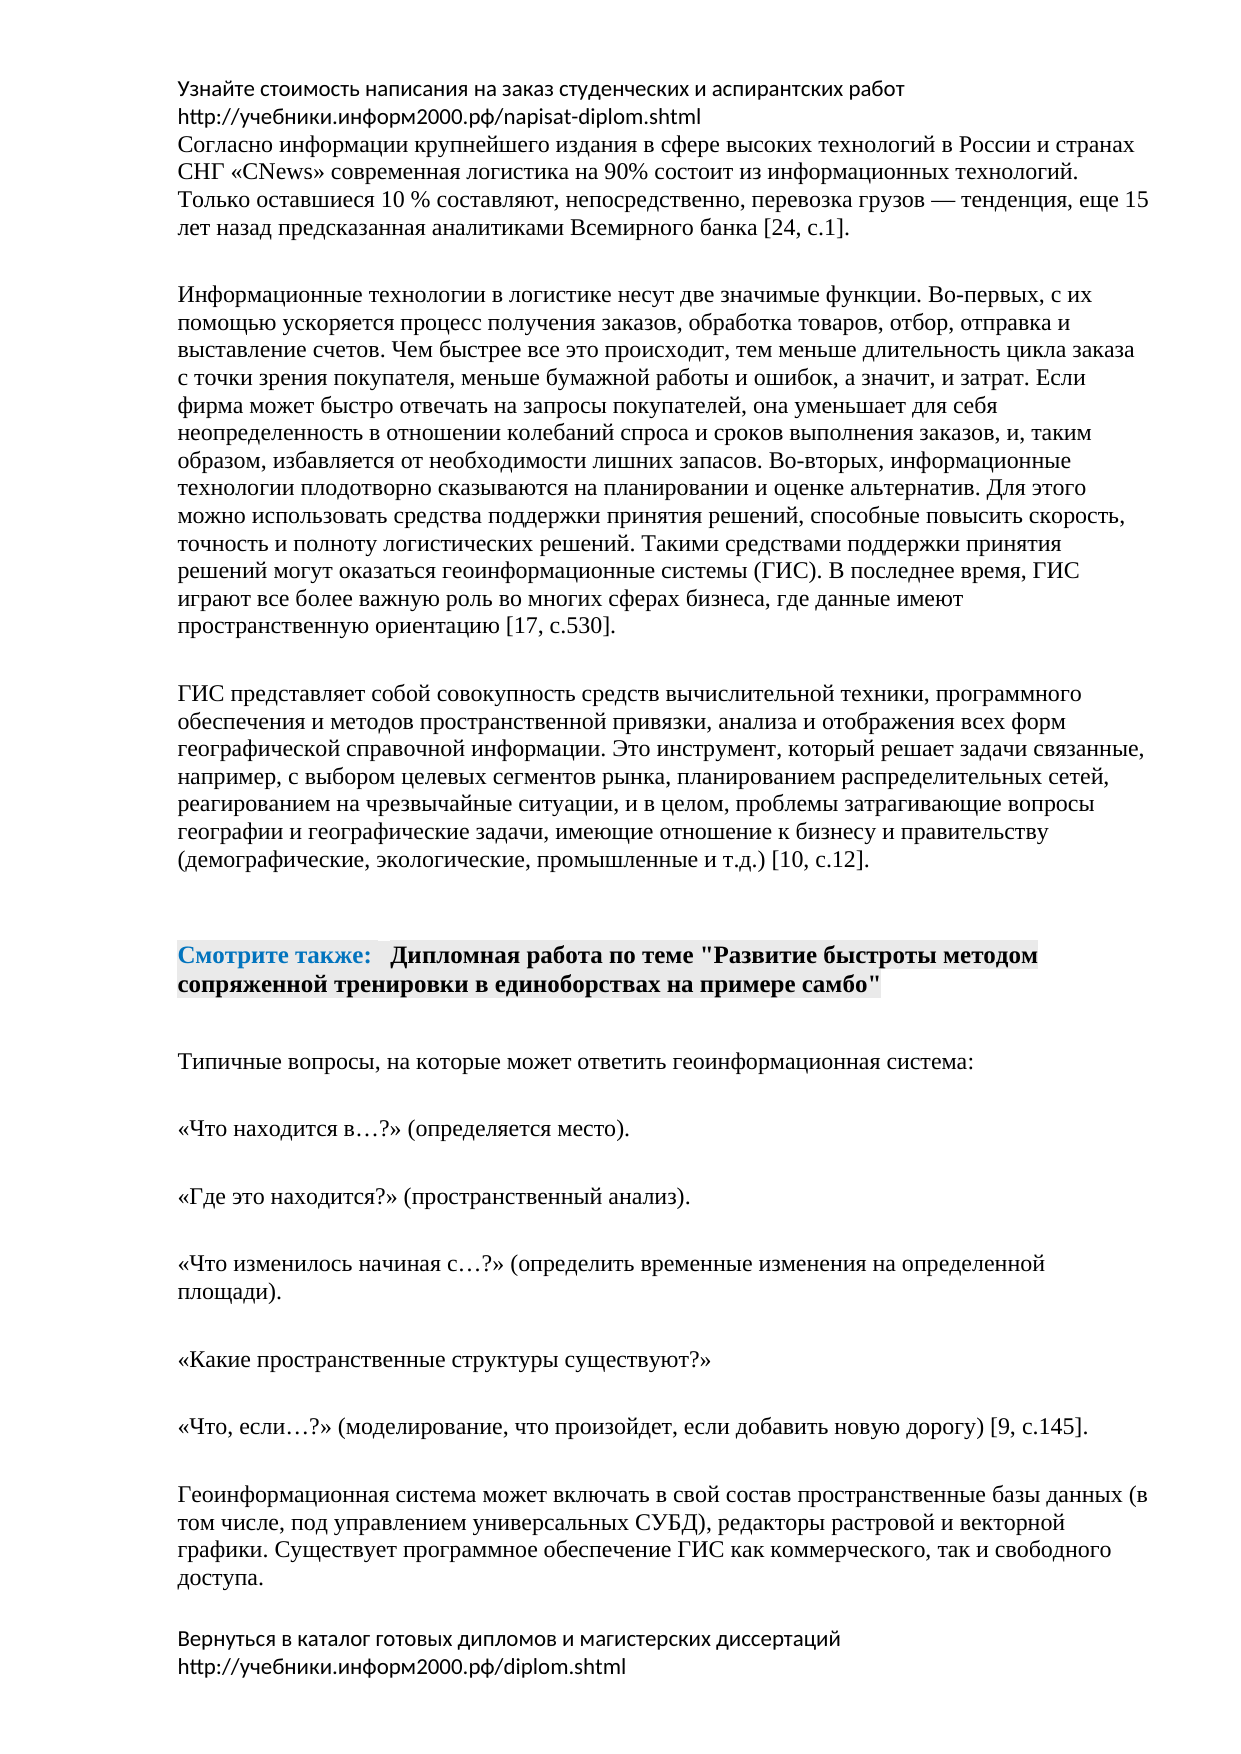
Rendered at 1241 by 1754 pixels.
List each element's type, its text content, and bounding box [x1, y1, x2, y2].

text Геоинформационная система может включать в свой состав пространственные базы данных (в том числе, под управлением универсальных СУБД), редакторы растровой и векторной графики. Существует программное обеспечение ГИС как коммерческого, так и свободного доступа. [177, 1480, 1152, 1590]
text «Какие пространственные структуры существуют?» [177, 1345, 1152, 1372]
text «Что находится в…?» (определяется место). [177, 1114, 1152, 1142]
text «Где это находится?» (пространственный анализ). [177, 1182, 1152, 1209]
text Типичные вопросы, на которые может ответить геоинформационная система: [177, 1047, 1152, 1074]
text Согласно информации крупнейшего издания в сфере высоких технологий в России и странах СНГ «CNews» современная логистика на 90% состоит из информационных технологий. Только оставшиеся 10 % составляют, непосредственно, перевозка грузов — тенденция, еще 15 лет назад предсказанная аналитиками Всемирного банка [24, с.1]. [177, 130, 1152, 240]
text Информационные технологии в логистике несут две значимые функции. Во-первых, с их помощью ускоряется процесс получения заказов, обработка товаров, отбор, отправка и выставление счетов. Чем быстрее все это происходит, тем меньше длительность цикла заказа с точки зрения покупателя, меньше бумажной работы и ошибок, а значит, и затрат. Если фирма может быстро отвечать на запросы покупателей, она уменьшает для себя неопределенность в отношении колебаний спроса и сроков выполнения заказов, и, таким образом, избавляется от необходимости лишних запасов. Во-вторых, информационные технологии плодотворно сказываются на планировании и оценке альтернатив. Для этого можно использовать средства поддержки принятия решений, способные повысить скорость, точность и полноту логистических решений. Такими средствами поддержки принятия решений могут оказаться геоинформационные системы (ГИС). В последнее время, ГИС играют все более важную роль во многих сферах бизнеса, где данные имеют пространственную ориентацию [17, с.530]. [177, 280, 1152, 639]
text «Что изменилось начиная с…?» (определить временные изменения на определенной площади). [177, 1249, 1152, 1305]
text «Что, если…?» (моделирование, что произойдет, если добавить новую дорогу) [9, с.145]. [177, 1412, 1152, 1440]
text ГИС представляет собой совокупность средств вычислительной техники, программного обеспечения и методов пространственной привязки, анализа и отображения всех форм географической справочной информации. Это инструмент, который решает задачи связанные, например, с выбором целевых сегментов рынка, планированием распределительных сетей, реагированием на чрезвычайные ситуации, и в целом, проблемы затрагивающие вопросы географии и географические задачи, имеющие отношение к бизнесу и правительству (демографические, экологические, промышленные и т.д.) [10, с.12]. [177, 679, 1152, 872]
text Смотрите также: Дипломная работа по теме "Развитие быстроты методом сопряженной тренировки в единоборствах на примере самбо" [881, 940, 1152, 998]
